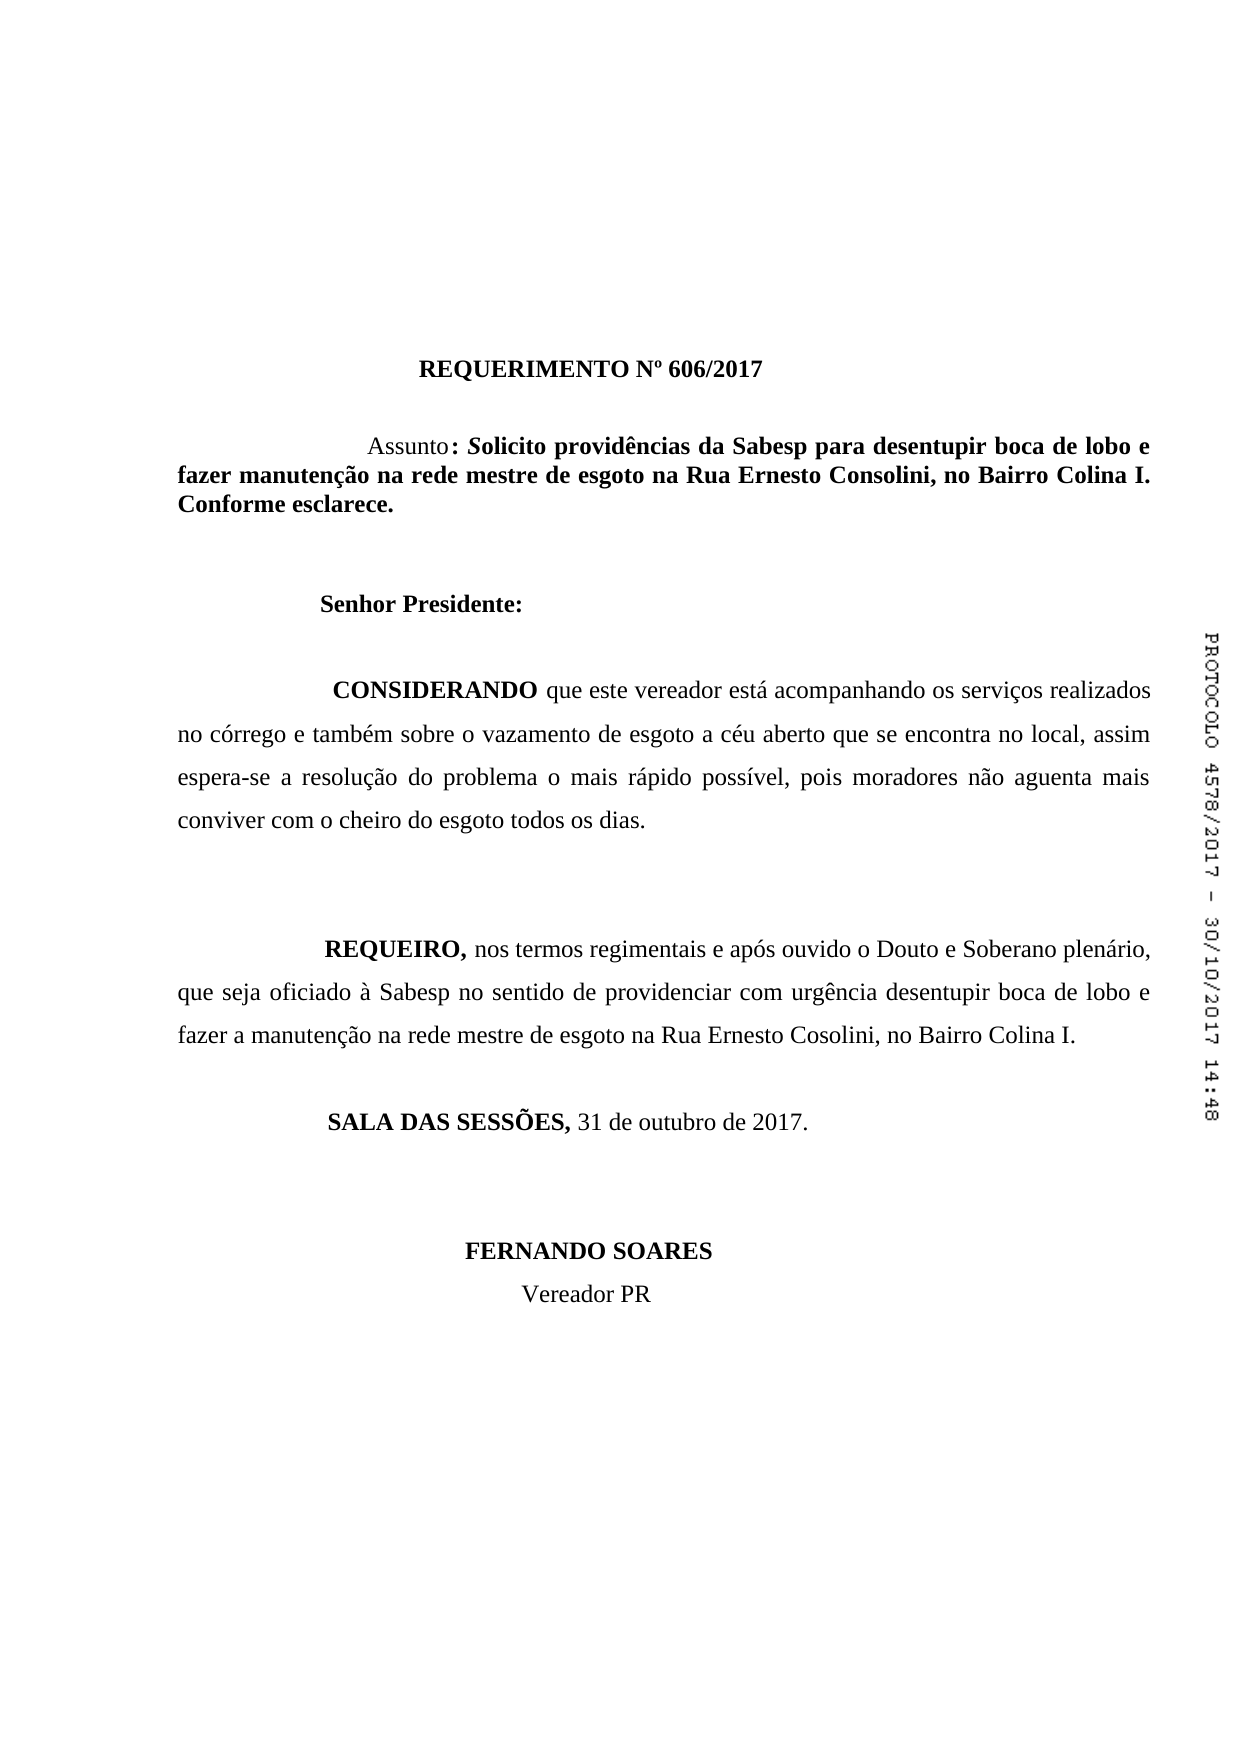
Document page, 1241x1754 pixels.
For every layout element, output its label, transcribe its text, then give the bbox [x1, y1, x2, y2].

text CONSIDERANDO que este vereador está acompanhando os serviços realizados no córrego e também sobre o vazamento de esgoto a céu aberto que se encontra no local, assim espera-se a resolução do problema o mais rápido possível, pois moradores não aguenta mais conviver com o cheiro do esgoto todos os dias. [177, 676, 1152, 834]
text Senhor Presidente: [88, 589, 1152, 618]
text Vereador PR [177, 1279, 1004, 1308]
text REQUERIMENTO Nº 606/2017 [177, 354, 1004, 383]
text SALA DAS SESSÕES, 31 de outubro de 2017. [177, 1107, 1152, 1136]
text REQUEIRO, nos termos regimentais e após ouvido o Douto e Soberano plenário, que seja oficiado à Sabesp no sentido de providenciar com urgência desentupir boca de lobo e fazer a manutenção na rede mestre de esgoto na Rua Ernesto Cosolini, no Bairro Colina I. [118, 934, 1152, 1049]
text Assunto: Solicito providências da Sabesp para desentupir boca de lobo e fazer manutenção na rede mestre de esgoto na Rua Ernesto Consolini, no Bairro Colina I. Conforme esclarece. [177, 431, 1152, 517]
picture [1177, 629, 1241, 1125]
text FERNANDO SOARES [177, 1236, 1152, 1265]
